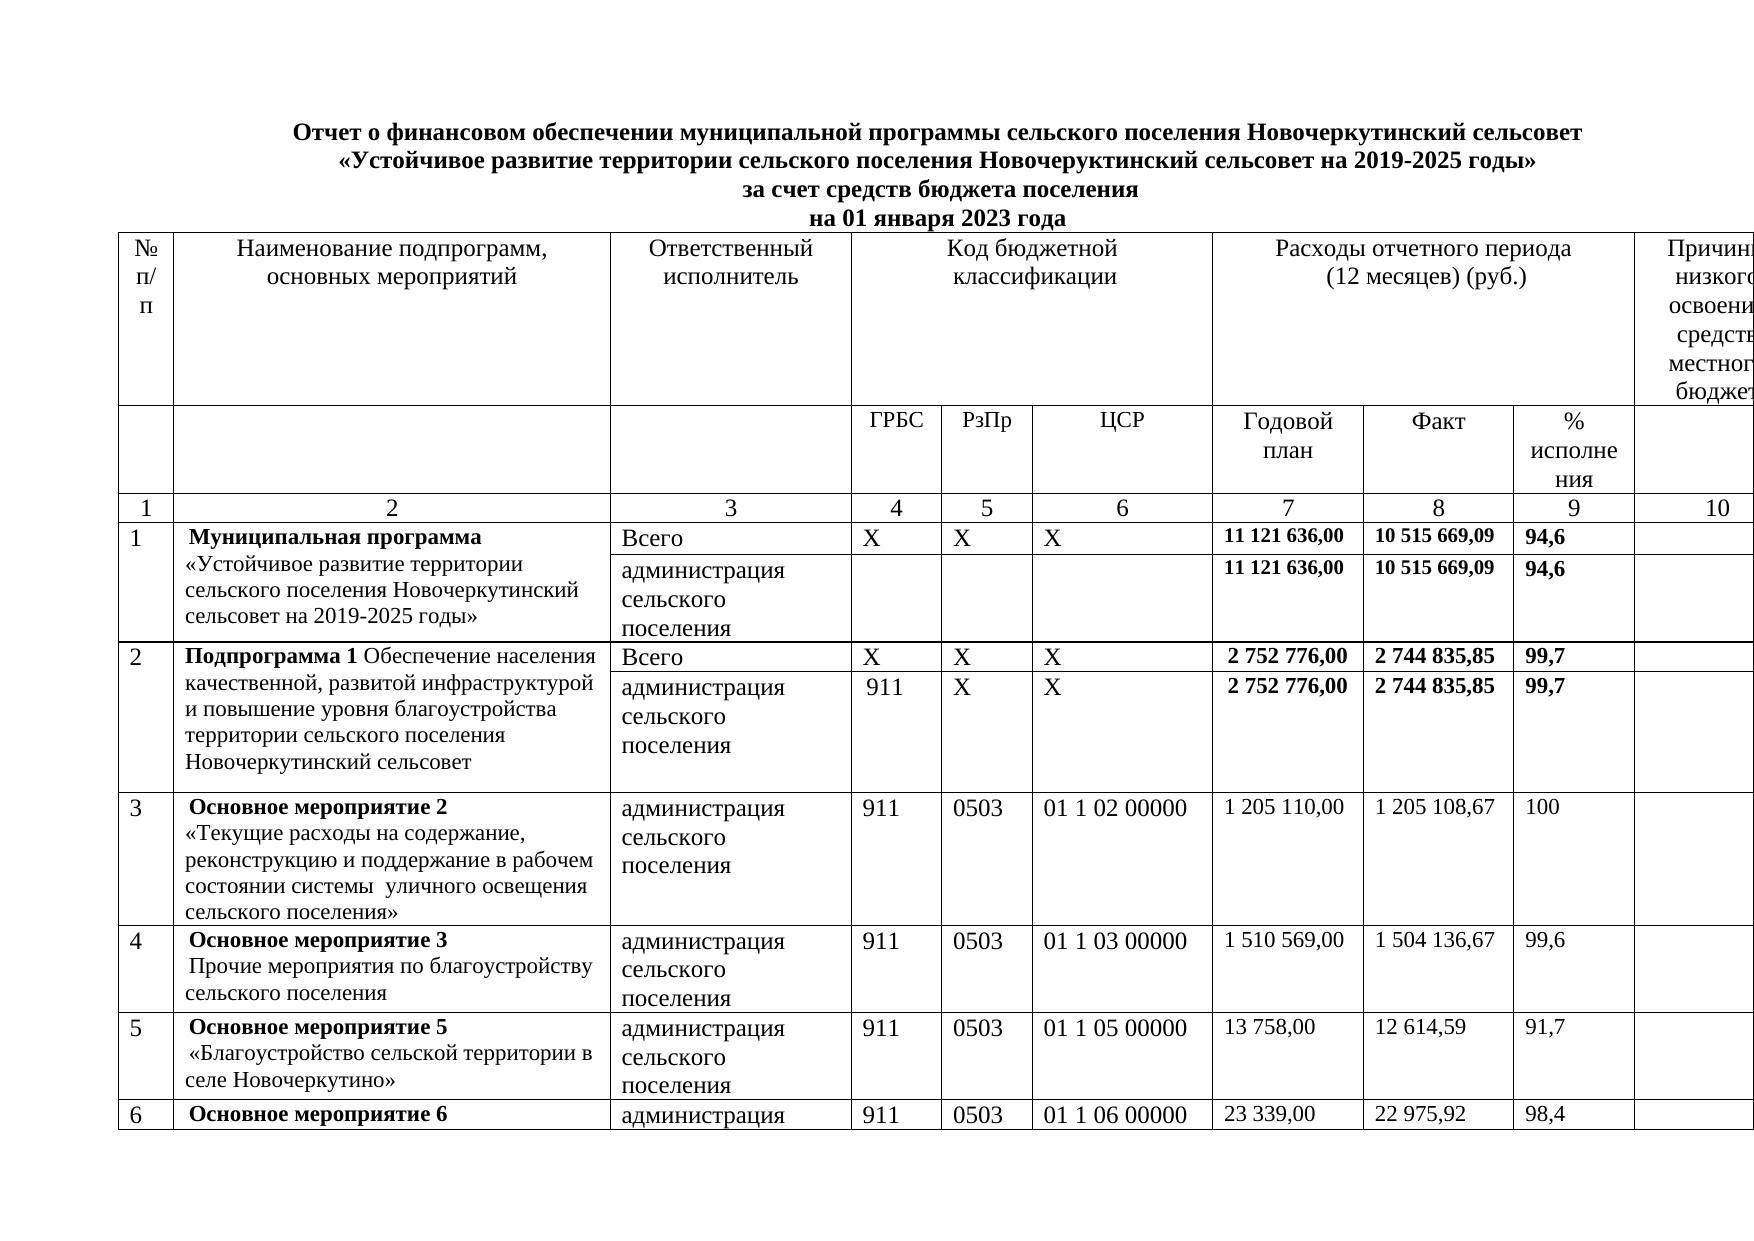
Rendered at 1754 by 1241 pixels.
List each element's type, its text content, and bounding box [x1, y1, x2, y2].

table_cell 0503 [942, 1013, 1032, 1099]
table_cell 2 752 776,00 [1213, 643, 1363, 671]
table_header № п/п [119, 233, 173, 405]
table_cell [1635, 793, 1753, 925]
table_cell 94,6 [1514, 555, 1634, 641]
table_cell [1635, 672, 1753, 792]
table_cell 0503 [942, 926, 1032, 1012]
table_cell 911 [852, 793, 941, 925]
table_cell 10 [1635, 494, 1753, 522]
table_cell 9 [1514, 494, 1634, 522]
table_cell 94,6 [1514, 523, 1634, 554]
table_cell 98,4 [1514, 1100, 1634, 1129]
table_cell 01 1 03 00000 [1033, 926, 1212, 1012]
table_cell [1635, 523, 1753, 554]
table_cell Основное мероприятие 3 Прочие мероприятия по благоустройству сельского поселения [174, 926, 610, 1012]
table_cell 01 1 05 00000 [1033, 1013, 1212, 1099]
table_cell администрация сельского поселения [611, 1013, 851, 1099]
table_header Ответственный исполнитель [611, 233, 851, 405]
table_cell 4 [119, 926, 173, 1012]
table_cell 0503 [942, 1100, 1032, 1129]
table_cell 911 [852, 672, 941, 792]
table_cell Основное мероприятие 5 «Благоустройство сельской территории в селе Новочеркутино» [174, 1013, 610, 1099]
table_cell [1635, 406, 1753, 492]
table_cell [1635, 1013, 1753, 1099]
table_cell 3 [611, 494, 851, 522]
table_cell 1 [119, 523, 173, 641]
table_cell 1 205 110,00 [1213, 793, 1363, 925]
table_cell [1033, 555, 1212, 641]
text за счет средств бюджета поселения [118, 174, 1668, 203]
table_cell Х [942, 643, 1032, 671]
table_cell 911 [852, 1013, 941, 1099]
table_cell [1635, 1100, 1753, 1129]
table_cell 22 975,92 [1364, 1100, 1513, 1129]
table_cell Х [1033, 523, 1212, 554]
table_cell 2 [174, 494, 610, 522]
table_cell Х [942, 672, 1032, 792]
table_cell [611, 406, 851, 492]
text «Устойчивое развитие территории сельского поселения Новочеруктинский сельсовет на 2019-2025 годы» [118, 145, 1668, 174]
text на 01 января 2023 года [118, 203, 1668, 232]
table_cell [1635, 643, 1753, 671]
table_cell Годовой план [1213, 406, 1363, 492]
table_cell 12 614,59 [1364, 1013, 1513, 1099]
table_cell 8 [1364, 494, 1513, 522]
table_cell 3 [119, 793, 173, 925]
table_cell 11 121 636,00 [1213, 523, 1363, 554]
text Отчет о финансовом обеспечении муниципальной программы сельского поселения Новочеркутинский сельсовет [118, 117, 1668, 145]
table_cell [942, 555, 1032, 641]
table_cell Всего [611, 643, 851, 671]
table_header Код бюджетной классификации [852, 233, 1212, 405]
table_cell 1 205 108,67 [1364, 793, 1513, 925]
table_header Наименование подпрограмм, основных мероприятий [174, 233, 610, 405]
table_cell 5 [119, 1013, 173, 1099]
table_cell 91,7 [1514, 1013, 1634, 1099]
table_cell 01 1 02 00000 [1033, 793, 1212, 925]
table_cell 10 515 669,09 [1364, 555, 1513, 641]
table_cell 7 [1213, 494, 1363, 522]
table_cell 1 [119, 494, 173, 522]
table_cell [174, 406, 610, 492]
table_header Расходы отчетного периода (12 месяцев) (руб.) [1213, 233, 1634, 405]
table_cell % исполнения [1514, 406, 1634, 492]
table_cell ЦСР [1033, 406, 1212, 492]
table_cell 5 [942, 494, 1032, 522]
table_cell [1635, 555, 1753, 641]
table_cell Х [1033, 672, 1212, 792]
table_cell 99,6 [1514, 926, 1634, 1012]
table_cell 11 121 636,00 [1213, 555, 1363, 641]
table_cell Факт [1364, 406, 1513, 492]
table_cell 2 744 835,85 [1364, 672, 1513, 792]
table_cell ГРБС [852, 406, 941, 492]
table_cell администрация сельского поселения [611, 672, 851, 792]
table_cell Х [942, 523, 1032, 554]
table_cell 6 [119, 1100, 173, 1129]
table_cell РзПр [942, 406, 1032, 492]
table_cell Х [852, 523, 941, 554]
table_cell 2 [119, 643, 173, 792]
table_cell 911 [852, 926, 941, 1012]
table_cell 6 [1033, 494, 1212, 522]
table_cell 2 744 835,85 [1364, 643, 1513, 671]
table_cell 99,7 [1514, 672, 1634, 792]
table_cell 10 515 669,09 [1364, 523, 1513, 554]
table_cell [611, 1100, 851, 1129]
table_cell 01 1 06 00000 [1033, 1100, 1212, 1129]
table_cell Всего [611, 523, 851, 554]
table_cell администрация сельского поселения [611, 793, 851, 925]
table_cell [1635, 926, 1753, 1012]
table_cell 4 [852, 494, 941, 522]
table_cell Подпрограмма 1 Обеспечение населения качественной, развитой инфраструктурой и повышение уровня благоустройства территории сельского поселения Новочеркутинский сельсовет [174, 643, 610, 792]
table_cell 2 752 776,00 [1213, 672, 1363, 792]
table_cell Основное мероприятие 2 «Текущие расходы на содержание, реконструкцию и поддержание в рабочем состоянии системы уличного освещения сельского поселения» [174, 793, 610, 925]
table_cell 1 504 136,67 [1364, 926, 1513, 1012]
table_cell Муниципальная программа «Устойчивое развитие территории сельского поселения Новочеркутинский сельсовет на 2019-2025 годы» [174, 523, 610, 641]
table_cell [174, 1100, 610, 1129]
table_cell администрация сельского поселения [611, 926, 851, 1012]
table_cell Х [852, 643, 941, 671]
table_cell 99,7 [1514, 643, 1634, 671]
table_cell 911 [852, 1100, 941, 1129]
table_cell 1 510 569,00 [1213, 926, 1363, 1012]
table_cell 23 339,00 [1213, 1100, 1363, 1129]
table_cell 0503 [942, 793, 1032, 925]
table_cell Х [1033, 643, 1212, 671]
table_cell [119, 406, 173, 492]
table_cell 13 758,00 [1213, 1013, 1363, 1099]
table_cell [852, 555, 941, 641]
table_header Причины низкого освоения средств местного бюджет [1635, 233, 1753, 405]
table_cell администрация сельского поселения [611, 555, 851, 641]
table_cell 100 [1514, 793, 1634, 925]
